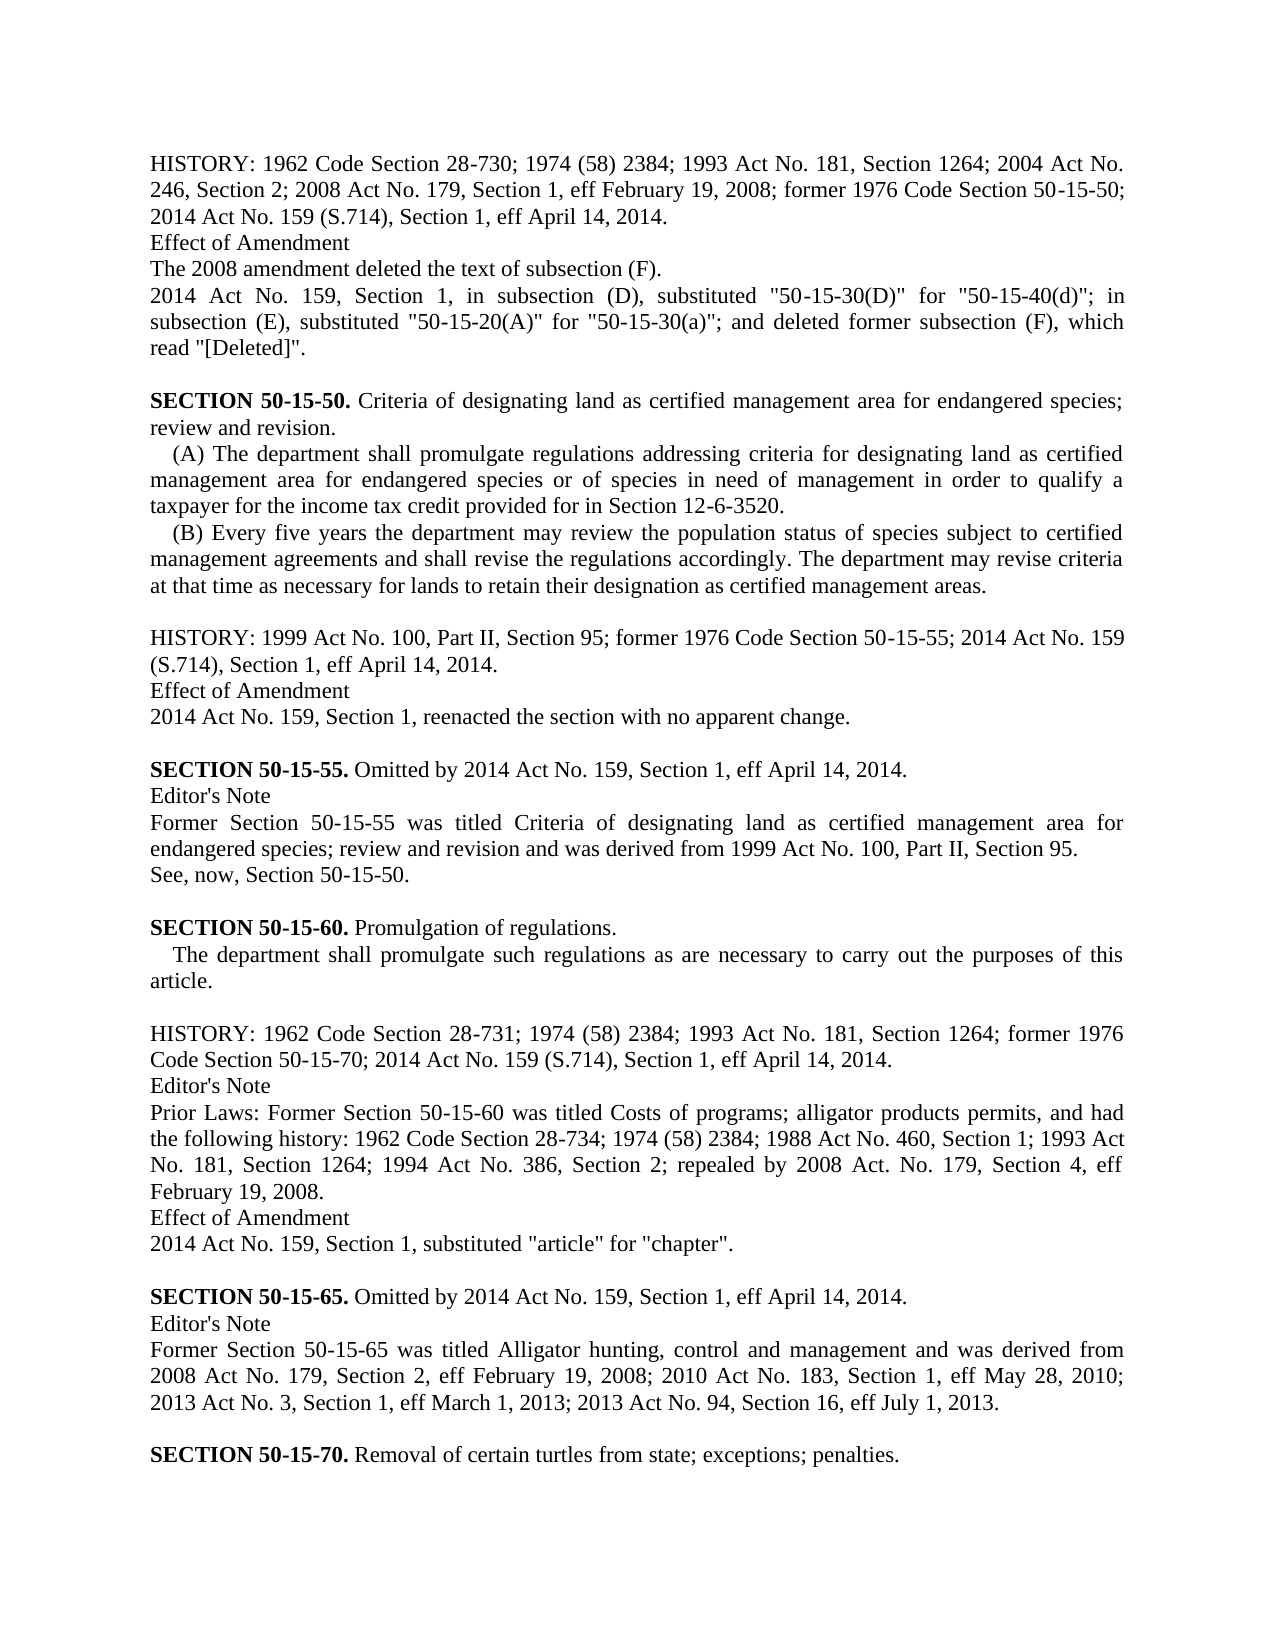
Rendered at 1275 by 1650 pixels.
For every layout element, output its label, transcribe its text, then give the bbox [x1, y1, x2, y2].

text HISTORY: 1962 Code Section 28-730; 1974 (58) 2384; 1993 Act No. 181, Section 1264; 2004 Act No. 246, Section 2; 2008 Act No. 179, Section 1, eff February 19, 2008; former 1976 Code Section 50-15-50; 2014 Act No. 159 (S.714), Section 1, eff April 14, 2014. [150, 150, 1125, 229]
text See, now, Section 50-15-50. [150, 862, 1125, 888]
text SECTION 50-15-55. Omitted by 2014 Act No. 159, Section 1, eff April 14, 2014. [150, 756, 1125, 782]
text Editor's Note [150, 782, 1125, 809]
text HISTORY: 1999 Act No. 100, Part II, Section 95; former 1976 Code Section 50-15-55; 2014 Act No. 159 (S.714), Section 1, eff April 14, 2014. [150, 624, 1125, 677]
text Editor's Note [150, 1072, 1125, 1099]
text 2014 Act No. 159, Section 1, in subsection (D), substituted "50-15-30(D)" for "50-15-40(d)"; in subsection (E), substituted "50-15-20(A)" for "50-15-30(a)"; and deleted former subsection (F), which read "[Deleted]". [150, 282, 1125, 361]
text Former Section 50-15-65 was titled Alligator hunting, control and management and was derived from 2008 Act No. 179, Section 2, eff February 19, 2008; 2010 Act No. 183, Section 1, eff May 28, 2010; 2013 Act No. 3, Section 1, eff March 1, 2013; 2013 Act No. 94, Section 16, eff July 1, 2013. [150, 1336, 1125, 1415]
text Prior Laws: Former Section 50-15-60 was titled Costs of programs; alligator products permits, and had the following history: 1962 Code Section 28-734; 1974 (58) 2384; 1988 Act No. 460, Section 1; 1993 Act No. 181, Section 1264; 1994 Act No. 386, Section 2; repealed by 2008 Act. No. 179, Section 4, eff February 19, 2008. [150, 1099, 1125, 1204]
text Effect of Amendment [150, 677, 1125, 703]
text The 2008 amendment deleted the text of subsection (F). [150, 255, 1125, 282]
text (A) The department shall promulgate regulations addressing criteria for designating land as certified management area for endangered species or of species in need of management in order to qualify a taxpayer for the income tax credit provided for in Section 12-6-3520. [150, 440, 1125, 519]
text The department shall promulgate such regulations as are necessary to carry out the purposes of this article. [150, 941, 1125, 993]
text Effect of Amendment [150, 229, 1125, 255]
text SECTION 50-15-70. Removal of certain turtles from state; exceptions; penalties. [150, 1441, 1125, 1468]
text Editor's Note [150, 1309, 1125, 1336]
text (B) Every five years the department may review the population status of species subject to certified management agreements and shall revise the regulations accordingly. The department may revise criteria at that time as necessary for lands to retain their designation as certified management areas. [150, 519, 1125, 598]
text SECTION 50-15-60. Promulgation of regulations. [150, 914, 1125, 941]
text 2014 Act No. 159, Section 1, reenacted the section with no apparent change. [150, 703, 1125, 730]
text Effect of Amendment [150, 1204, 1125, 1231]
text 2014 Act No. 159, Section 1, substituted "article" for "chapter". [150, 1231, 1125, 1257]
text SECTION 50-15-65. Omitted by 2014 Act No. 159, Section 1, eff April 14, 2014. [150, 1283, 1125, 1309]
text SECTION 50-15-50. Criteria of designating land as certified management area for endangered species; review and revision. [150, 387, 1125, 440]
text Former Section 50-15-55 was titled Criteria of designating land as certified management area for endangered species; review and revision and was derived from 1999 Act No. 100, Part II, Section 95. [150, 809, 1125, 862]
text HISTORY: 1962 Code Section 28-731; 1974 (58) 2384; 1993 Act No. 181, Section 1264; former 1976 Code Section 50-15-70; 2014 Act No. 159 (S.714), Section 1, eff April 14, 2014. [150, 1020, 1125, 1072]
